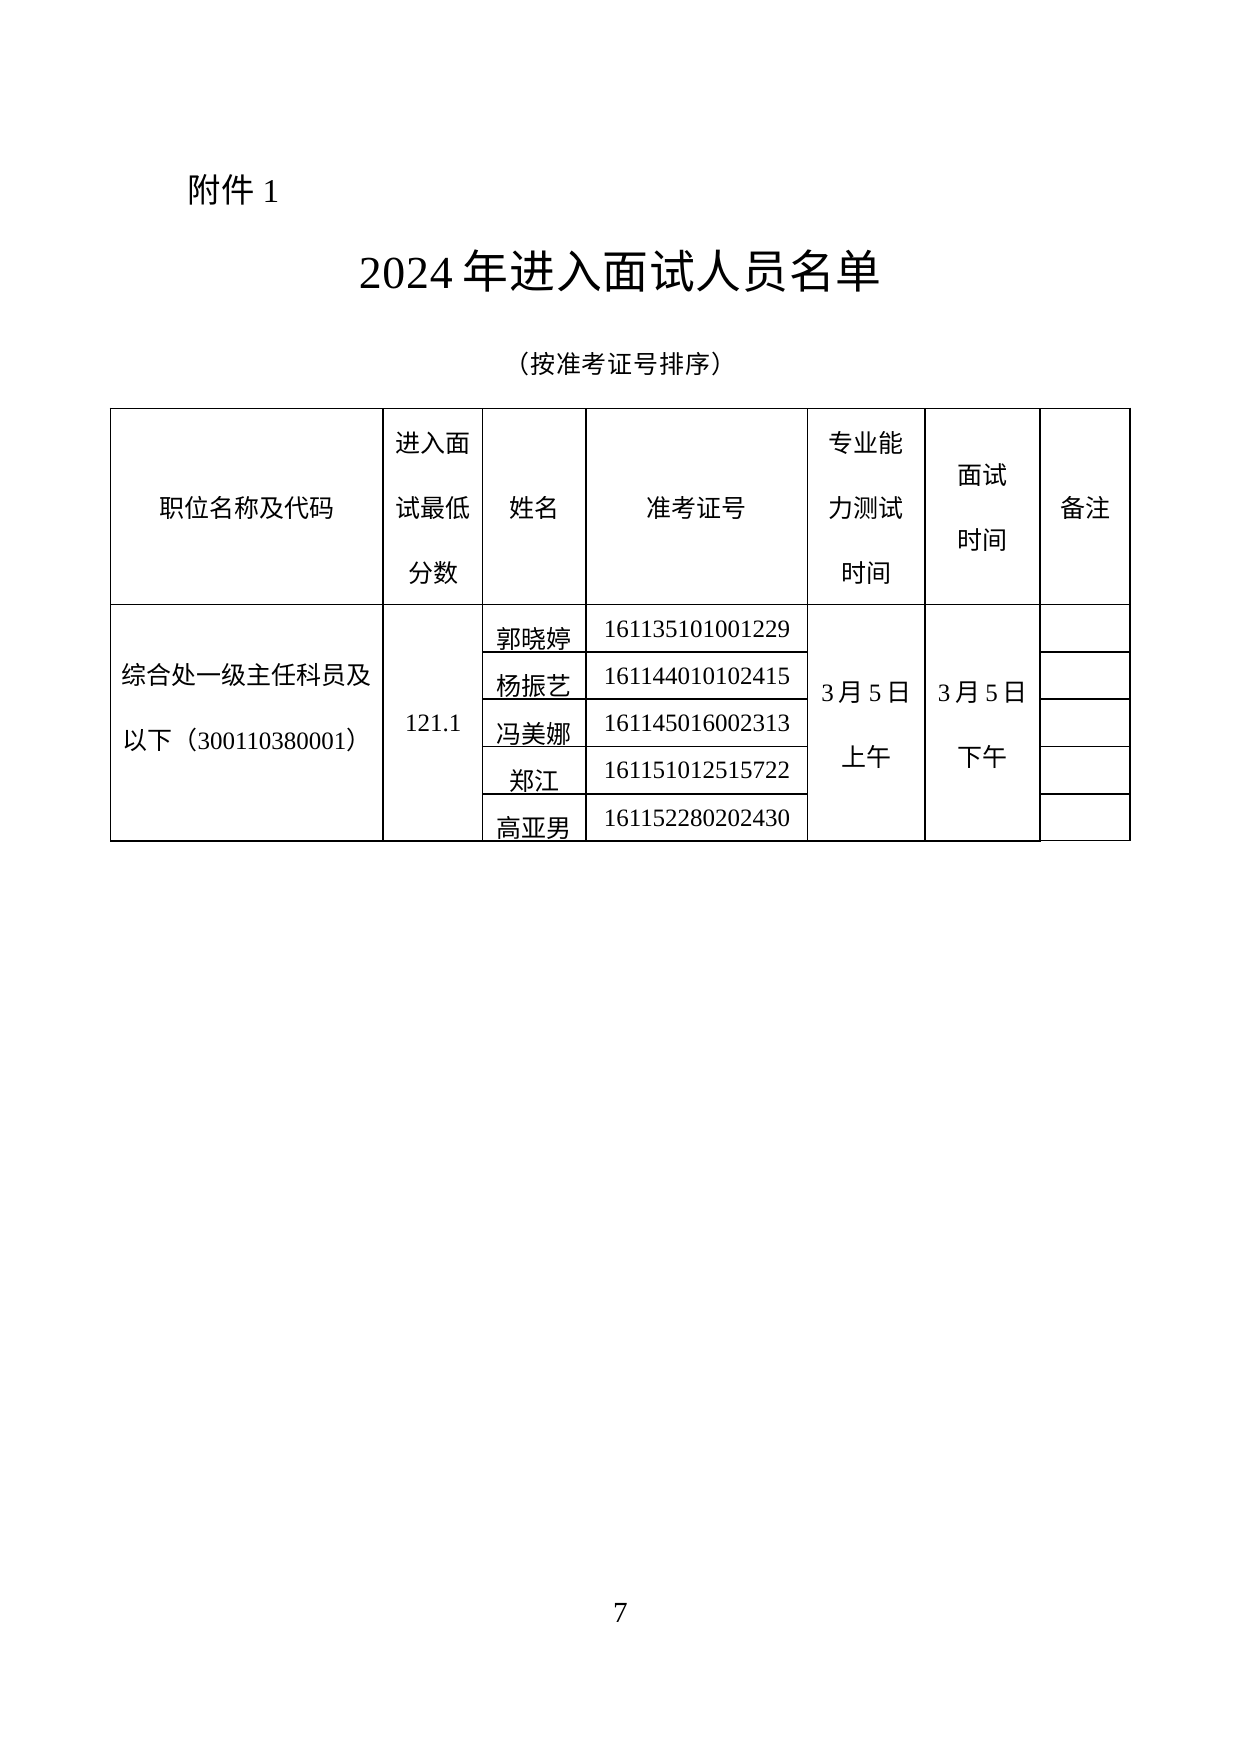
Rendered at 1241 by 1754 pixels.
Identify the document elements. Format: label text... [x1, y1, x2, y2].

table_cell 161152280202430 [587, 795, 807, 840]
table_cell 3月5日 下午 [926, 605, 1039, 840]
table_cell 杨振艺 [483, 653, 585, 698]
table_cell 郑江 [483, 747, 585, 793]
table_header 准考证号 [587, 409, 807, 604]
table_header 专业能力测试时间 [808, 409, 924, 604]
table_header 进入面试最低分数 [384, 409, 482, 604]
table_cell [1041, 795, 1129, 840]
text 2024年进入面试人员名单 [187, 220, 1053, 318]
table_cell 161151012515722 [587, 747, 807, 793]
table_cell 121.1 [384, 605, 482, 840]
table_cell [1041, 653, 1129, 698]
table_cell 郭晓婷 [483, 605, 585, 651]
table_cell 3月5日 上午 [808, 605, 924, 840]
table_header 职位名称及代码 [111, 409, 382, 604]
table_header 姓名 [483, 409, 585, 604]
text 附件1 [187, 155, 1053, 220]
table_cell 161144010102415 [587, 653, 807, 698]
table_cell 冯美娜 [483, 700, 585, 746]
table_cell 161145016002313 [587, 700, 807, 746]
table_cell [1041, 747, 1129, 793]
table_cell 综合处一级主任科员及以下（300110380001） [111, 605, 382, 840]
table_cell [1041, 605, 1129, 651]
table_header 备注 [1041, 409, 1129, 604]
table_cell 161135101001229 [587, 605, 807, 651]
text （按准考证号排序） [187, 330, 1053, 395]
table_cell 高亚男 [483, 795, 585, 840]
table_header 面试 时间 [926, 409, 1039, 604]
table_cell [1041, 700, 1129, 746]
